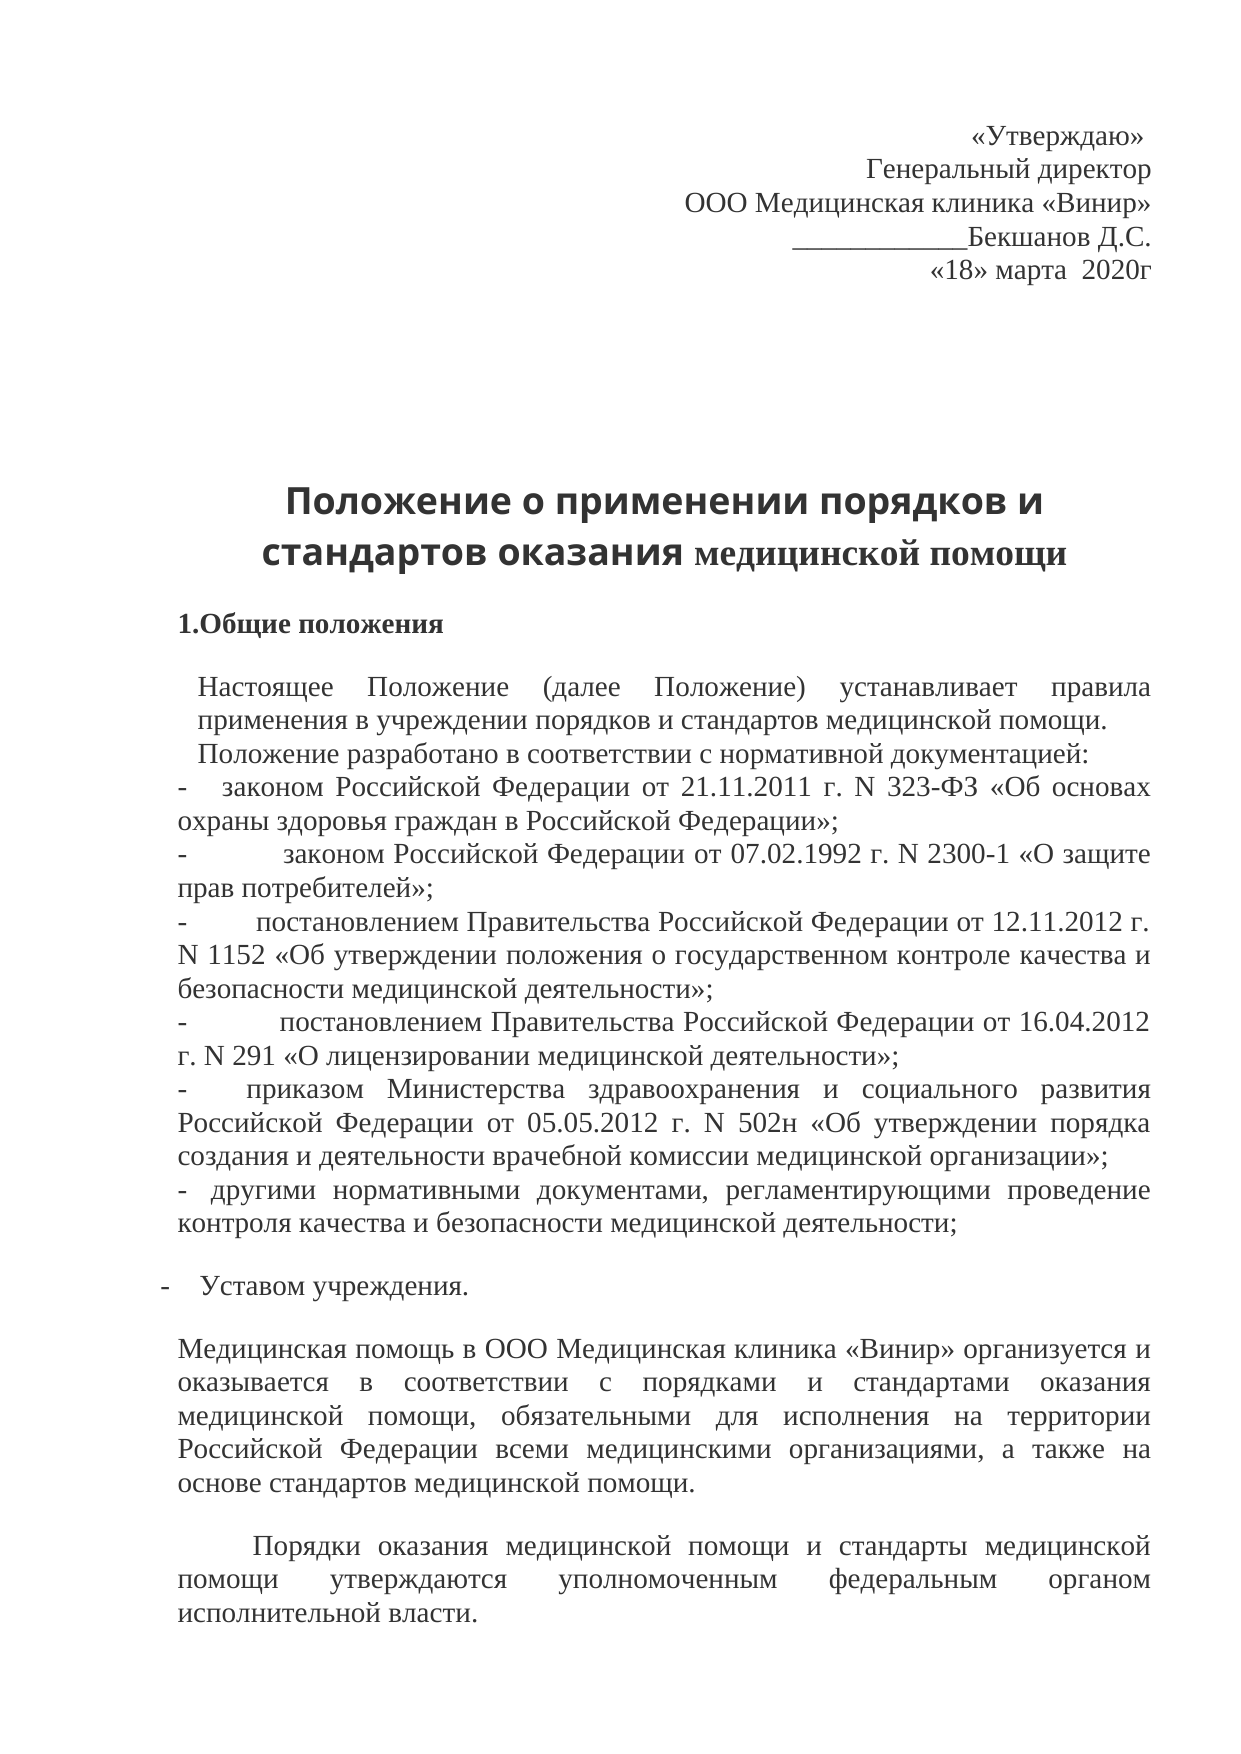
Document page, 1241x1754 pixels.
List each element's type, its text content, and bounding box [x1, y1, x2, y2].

text Порядки оказания медицинской помощи и стандарты медицинской помощи утверждаются уполномоченным федеральным органом исполнительной власти. [177, 1528, 1152, 1628]
text ____________Бекшанов Д.С. [177, 219, 1152, 252]
text Генеральный директор [177, 152, 1152, 185]
text - законом Российской Федерации от 07.02.1992 г. N 2300-1 «О защите прав потребителей»; [177, 837, 1152, 904]
text Медицинская помощь в ООО Медицинская клиника «Винир» организуется и оказывается в соответствии с порядками и стандартами оказания медицинской помощи, обязательными для исполнения на территории Российской Федерации всеми медицинскими организациями, а также на основе стандартов медицинской помощи. [177, 1331, 1152, 1499]
text Настоящее Положение (далее Положение) устанавливает правила применения в учреждении порядков и стандартов медицинской помощи. [197, 669, 1152, 736]
text - приказом Министерства здравоохранения и социального развития Российской Федерации от 05.05.2012 г. N 502н «Об утверждении порядка создания и деятельности врачебной комиссии медицинской организации»; [177, 1071, 1152, 1172]
text - постановлением Правительства Российской Федерации от 16.04.2012 г. N 291 «О лицензировании медицинской деятельности»; [177, 1004, 1152, 1071]
text - постановлением Правительства Российской Федерации от 12.11.2012 г. N 1152 «Об утверждении положения о государственном контроле качества и безопасности медицинской деятельности»; [177, 904, 1152, 1004]
text - другими нормативными документами, регламентирующими проведение контроля качества и безопасности медицинской деятельности; [177, 1172, 1152, 1239]
text «18» марта 2020г [177, 252, 1152, 286]
text ООО Медицинская клиника «Винир» [236, 185, 1152, 219]
text «Утверждаю» [177, 118, 1152, 152]
text - Уставом учреждения. [160, 1268, 1152, 1302]
text 1.Общие положения [177, 606, 1152, 639]
text - законом Российской Федерации от 21.11.2011 г. N 323-ФЗ «Об основах охраны здоровья граждан в Российской Федерации»; [177, 769, 1152, 837]
text Положение о применении порядков и стандартов оказания медицинской помощи [177, 475, 1152, 577]
text Положение разработано в соответствии с нормативной документацией: [197, 736, 1152, 769]
